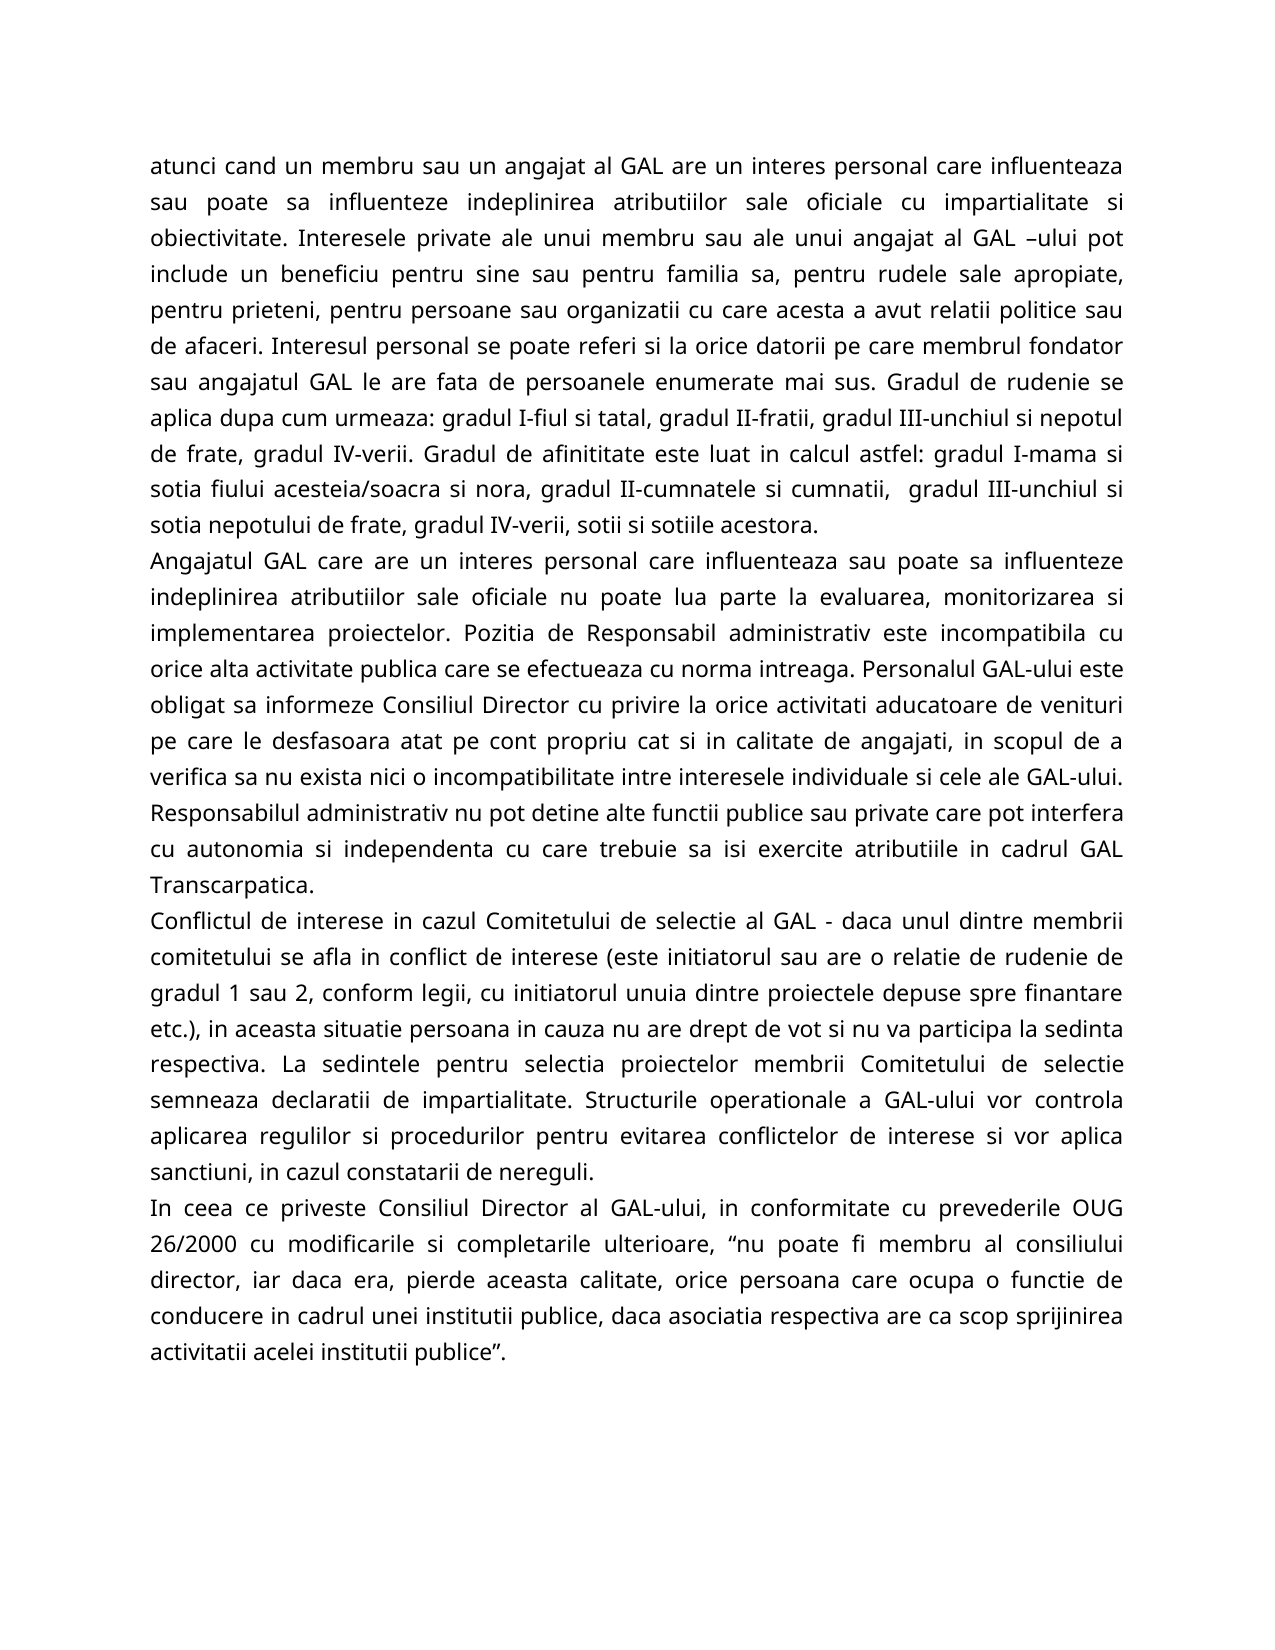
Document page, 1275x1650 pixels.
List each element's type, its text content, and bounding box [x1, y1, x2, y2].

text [150, 150, 1125, 541]
text In ceea ce priveste Consiliul Director al GAL-ului, in conformitate cu prevederile OUG 26/2000 cu modificarile si completarile ulterioare, “nu poate fi membru al consiliului director, iar daca era, pierde aceasta calitate, orice persoana care ocupa o functie de conducere in cadrul unei institutii publice, daca asociatia respectiva are ca scop sprijinirea activitatii acelei institutii publice”. [150, 1192, 1125, 1367]
text Angajatul GAL care are un interes personal care influenteaza sau poate sa influenteze indeplinirea atributiilor sale oficiale nu poate lua parte la evaluarea, monitorizarea si implementarea proiectelor. Pozitia de Responsabil administrativ este incompatibila cu orice alta activitate publica care se efectueaza cu norma intreaga. Personalul GAL-ului este obligat sa informeze Consiliul Director cu privire la orice activitati aducatoare de venituri pe care le desfasoara atat pe cont propriu cat si in calitate de angajati, in scopul de a verifica sa nu exista nici o incompatibilitate intre interesele individuale si cele ale GAL-ului. Responsabilul administrativ nu pot detine alte functii publice sau private care pot interfera cu autonomia si independenta cu care trebuie sa isi exercite atributiile in cadrul GAL Transcarpatica. [150, 545, 1125, 900]
text Conflictul de interese in cazul Comitetului de selectie al GAL - daca unul dintre membrii comitetului se afla in conflict de interese (este initiatorul sau are o relatie de rudenie de gradul 1 sau 2, conform legii, cu initiatorul unuia dintre proiectele depuse spre finantare etc.), in aceasta situatie persoana in cauza nu are drept de vot si nu va participa la sedinta respectiva. La sedintele pentru selectia proiectelor membrii Comitetului de selectie semneaza declaratii de impartialitate. Structurile operationale a GAL-ului vor controla aplicarea regulilor si procedurilor pentru evitarea conflictelor de interese si vor aplica sanctiuni, in cazul constatarii de nereguli. [150, 905, 1125, 1187]
